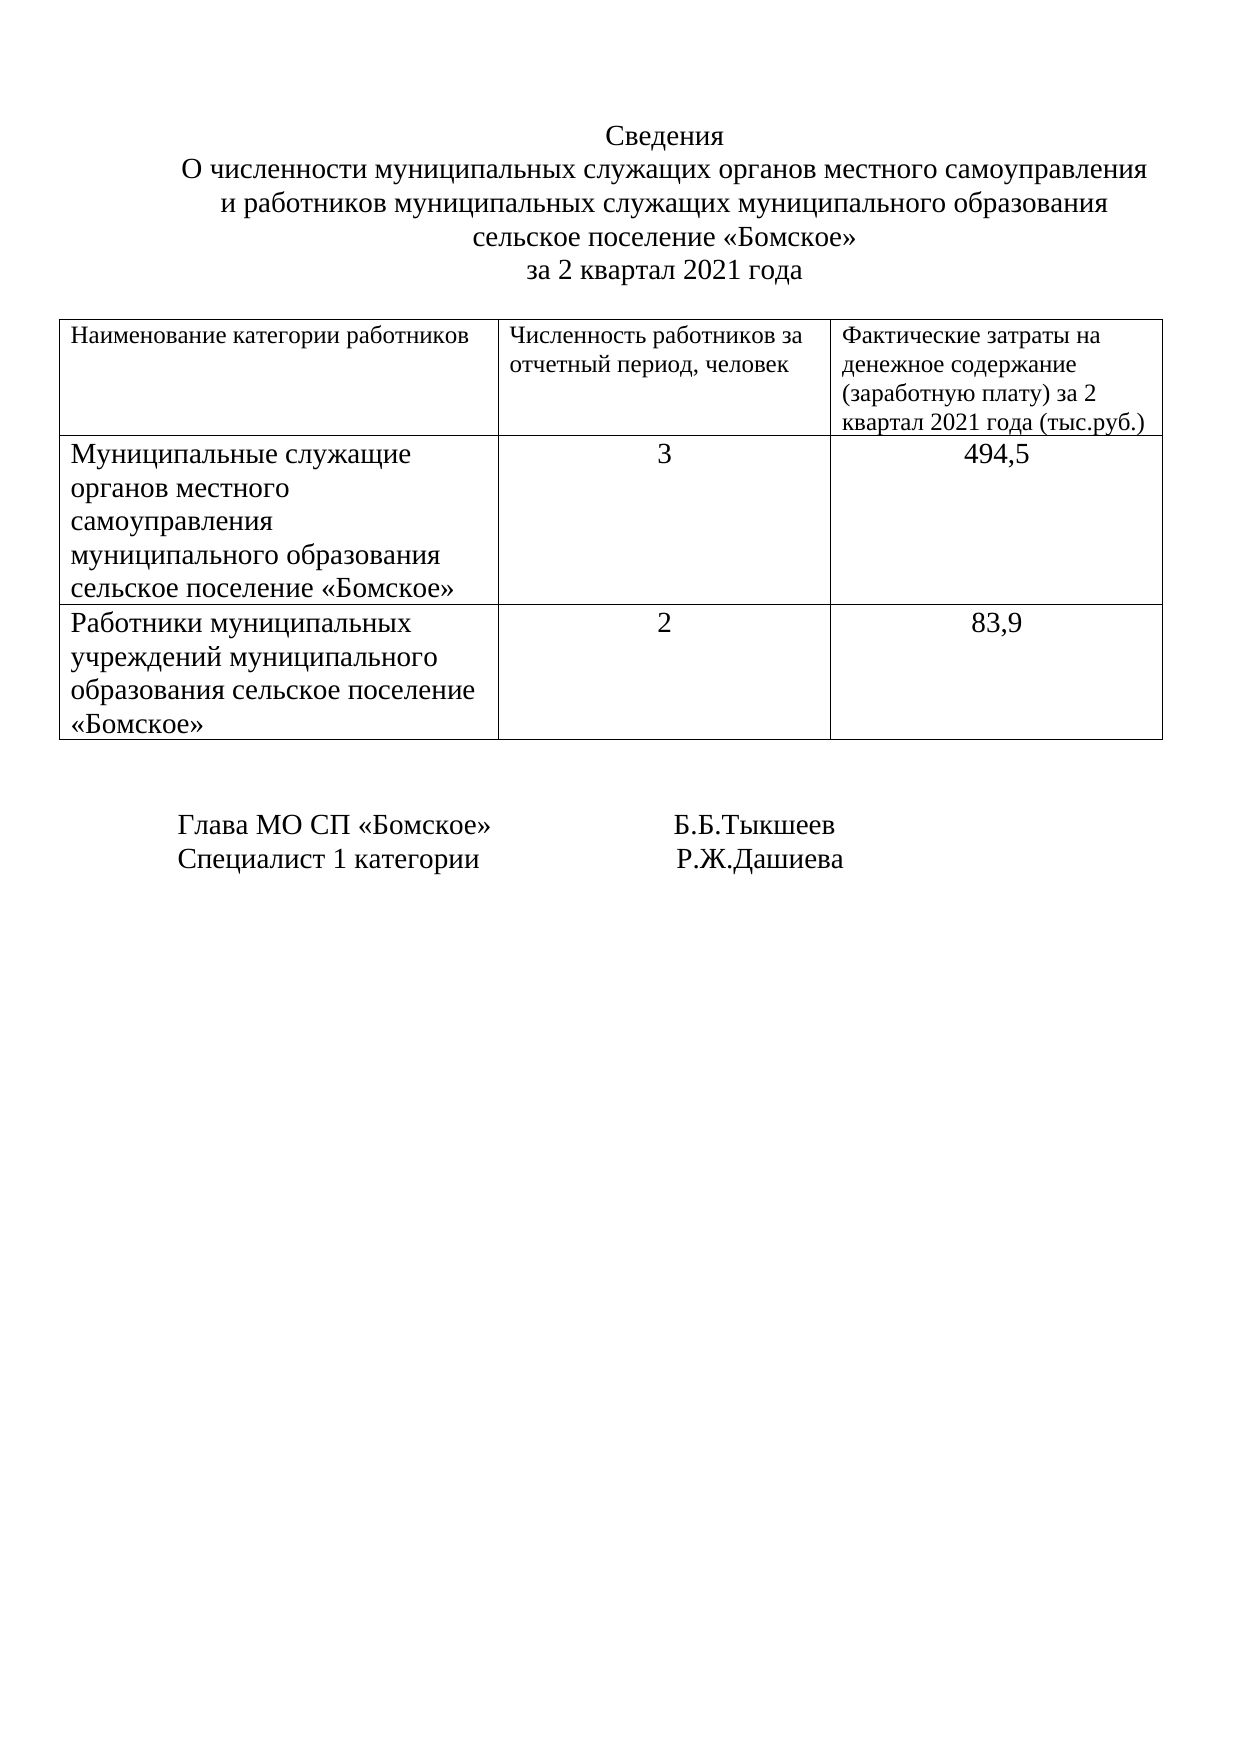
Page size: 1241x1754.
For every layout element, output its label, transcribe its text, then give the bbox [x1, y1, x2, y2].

table_cell 3 [499, 436, 830, 604]
table_cell Муниципальные служащие органов местного самоуправления муниципального образования сельское поселение «Бомское» [60, 436, 498, 604]
text Сведения [177, 118, 1152, 152]
text за 2 квартал 2021 года [177, 252, 1152, 286]
table_header Наименование категории работников [60, 320, 498, 435]
table_cell 83,9 [831, 605, 1162, 739]
table_header Фактические затраты на денежное содержание (заработную плату) за 2 квартал 2021 года (тыс.руб.) [831, 320, 1162, 435]
text Глава МО СП «Бомское» Б.Б.Тыкшеев [177, 807, 1152, 841]
table_cell 2 [499, 605, 830, 739]
text Специалист 1 категории Р.Ж.Дашиева [177, 841, 1152, 874]
text О численности муниципальных служащих органов местного самоуправления и работников муниципальных служащих муниципального образования сельское поселение «Бомское» [177, 152, 1152, 252]
table_cell 494,5 [831, 436, 1162, 604]
table_cell Работники муниципальных учреждений муниципального образования сельское поселение «Бомское» [60, 605, 498, 739]
table_header Численность работников за отчетный период, человек [499, 320, 830, 435]
